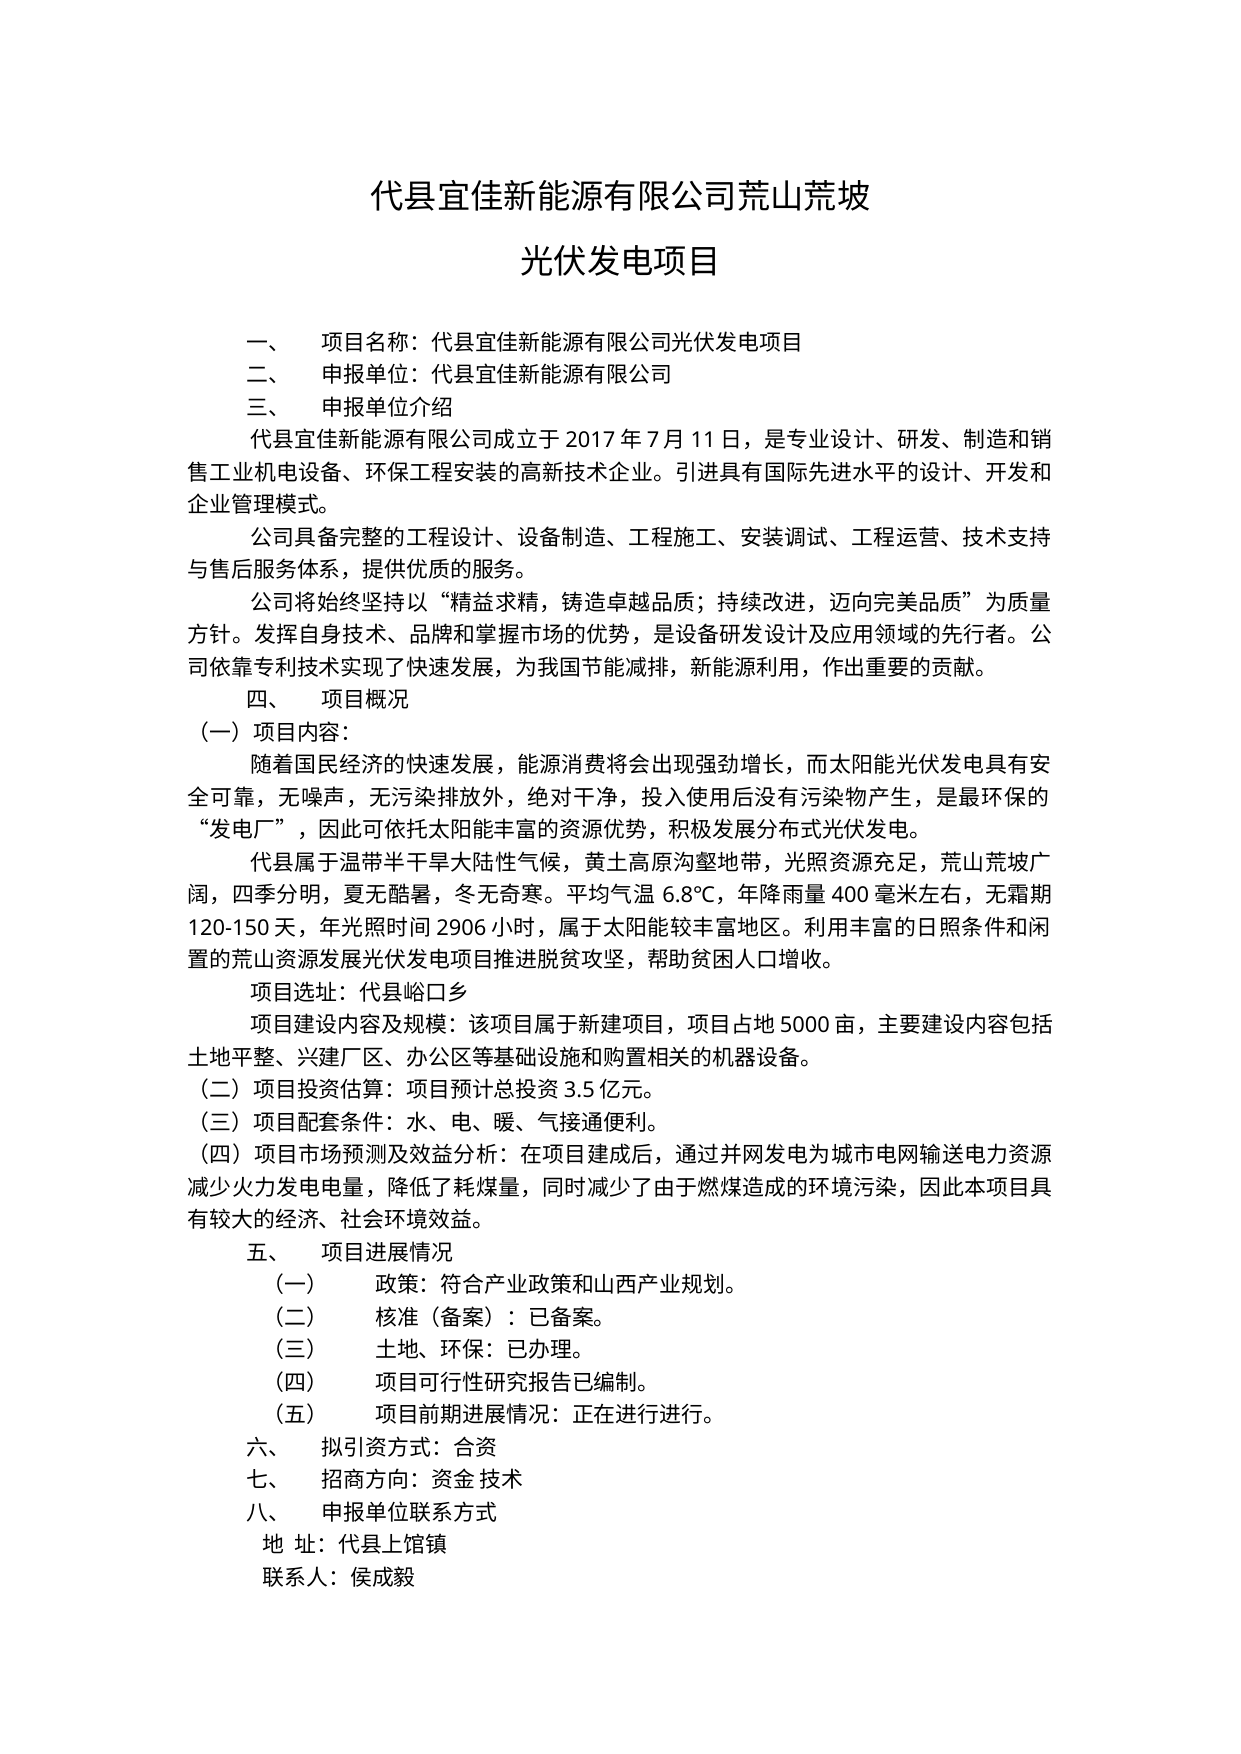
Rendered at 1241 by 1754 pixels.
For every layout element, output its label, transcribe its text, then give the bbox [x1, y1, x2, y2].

list 项目名称：代县宜佳新能源有限公司光伏发电项目 [247, 324, 1053, 357]
text 代县宜佳新能源有限公司荒山荒坡 [187, 162, 1053, 227]
text 公司将始终坚持以“精益求精，铸造卓越品质；持续改进，迈向完美品质”为质量方针。发挥自身技术、品牌和掌握市场的优势，是设备研发设计及应用领域的先行者。公司依靠专利技术实现了快速发展，为我国节能减排，新能源利用，作出重要的贡献。 [187, 584, 1053, 682]
text （一）项目内容： [187, 714, 1053, 747]
list 申报单位介绍 [247, 389, 1053, 422]
text 项目选址：代县峪口乡 [187, 974, 1053, 1007]
text （四）项目市场预测及效益分析：在项目建成后，通过并网发电为城市电网输送电力资源，减少火力发电电量，降低了耗煤量，同时减少了由于燃煤造成的环境污染，因此本项目具有较大的经济、社会环境效益。 [187, 1137, 1053, 1234]
list 地 址：代县上馆镇 [262, 1527, 1053, 1559]
list 项目进展情况 [247, 1234, 1053, 1267]
text 代县属于温带半干旱大陆性气候，黄土高原沟壑地带，光照资源充足，荒山荒坡广阔，四季分明，夏无酷暑，冬无奇寒。平均气温6.8℃，年降雨量400毫米左右，无霜期120-150天，年光照时间2906小时，属于太阳能较丰富地区。利用丰富的日照条件和闲置的荒山资源发展光伏发电项目推进脱贫攻坚，帮助贫困人口增收。 [187, 844, 1053, 974]
list 招商方向：资金 技术 [247, 1462, 1053, 1494]
list 申报单位：代县宜佳新能源有限公司 [247, 357, 1053, 389]
list 项目前期进展情况：正在进行进行。 [262, 1397, 1053, 1429]
text 光伏发电项目 [187, 227, 1053, 292]
text （三）项目配套条件：水、电、暖、气接通便利。 [187, 1104, 1053, 1137]
text 代县宜佳新能源有限公司成立于2017年7月11日，是专业设计、研发、制造和销售工业机电设备、环保工程安装的高新技术企业。引进具有国际先进水平的设计、开发和企业管理模式。 [187, 422, 1053, 519]
list 土地、环保：已办理。 [262, 1332, 1053, 1364]
list 拟引资方式：合资 [247, 1429, 1053, 1462]
list 联系人：侯成毅 [262, 1559, 1053, 1592]
list 政策：符合产业政策和山西产业规划。 [262, 1267, 1053, 1299]
list 项目概况 [247, 682, 1053, 714]
text 项目建设内容及规模：该项目属于新建项目，项目占地5000亩，主要建设内容包括土地平整、兴建厂区、办公区等基础设施和购置相关的机器设备。 [187, 1007, 1053, 1072]
text （二）项目投资估算：项目预计总投资3.5亿元。 [187, 1072, 1053, 1104]
text 随着国民经济的快速发展，能源消费将会出现强劲增长，而太阳能光伏发电具有安全可靠，无噪声，无污染排放外，绝对干净，投入使用后没有污染物产生，是最环保的“发电厂”，因此可依托太阳能丰富的资源优势，积极发展分布式光伏发电。 [187, 747, 1053, 844]
list 项目可行性研究报告已编制。 [262, 1364, 1053, 1397]
text 公司具备完整的工程设计、设备制造、工程施工、安装调试、工程运营、技术支持与售后服务体系，提供优质的服务。 [187, 519, 1053, 584]
list 核准（备案）：已备案。 [262, 1299, 1053, 1332]
list 申报单位联系方式 [247, 1494, 1053, 1527]
